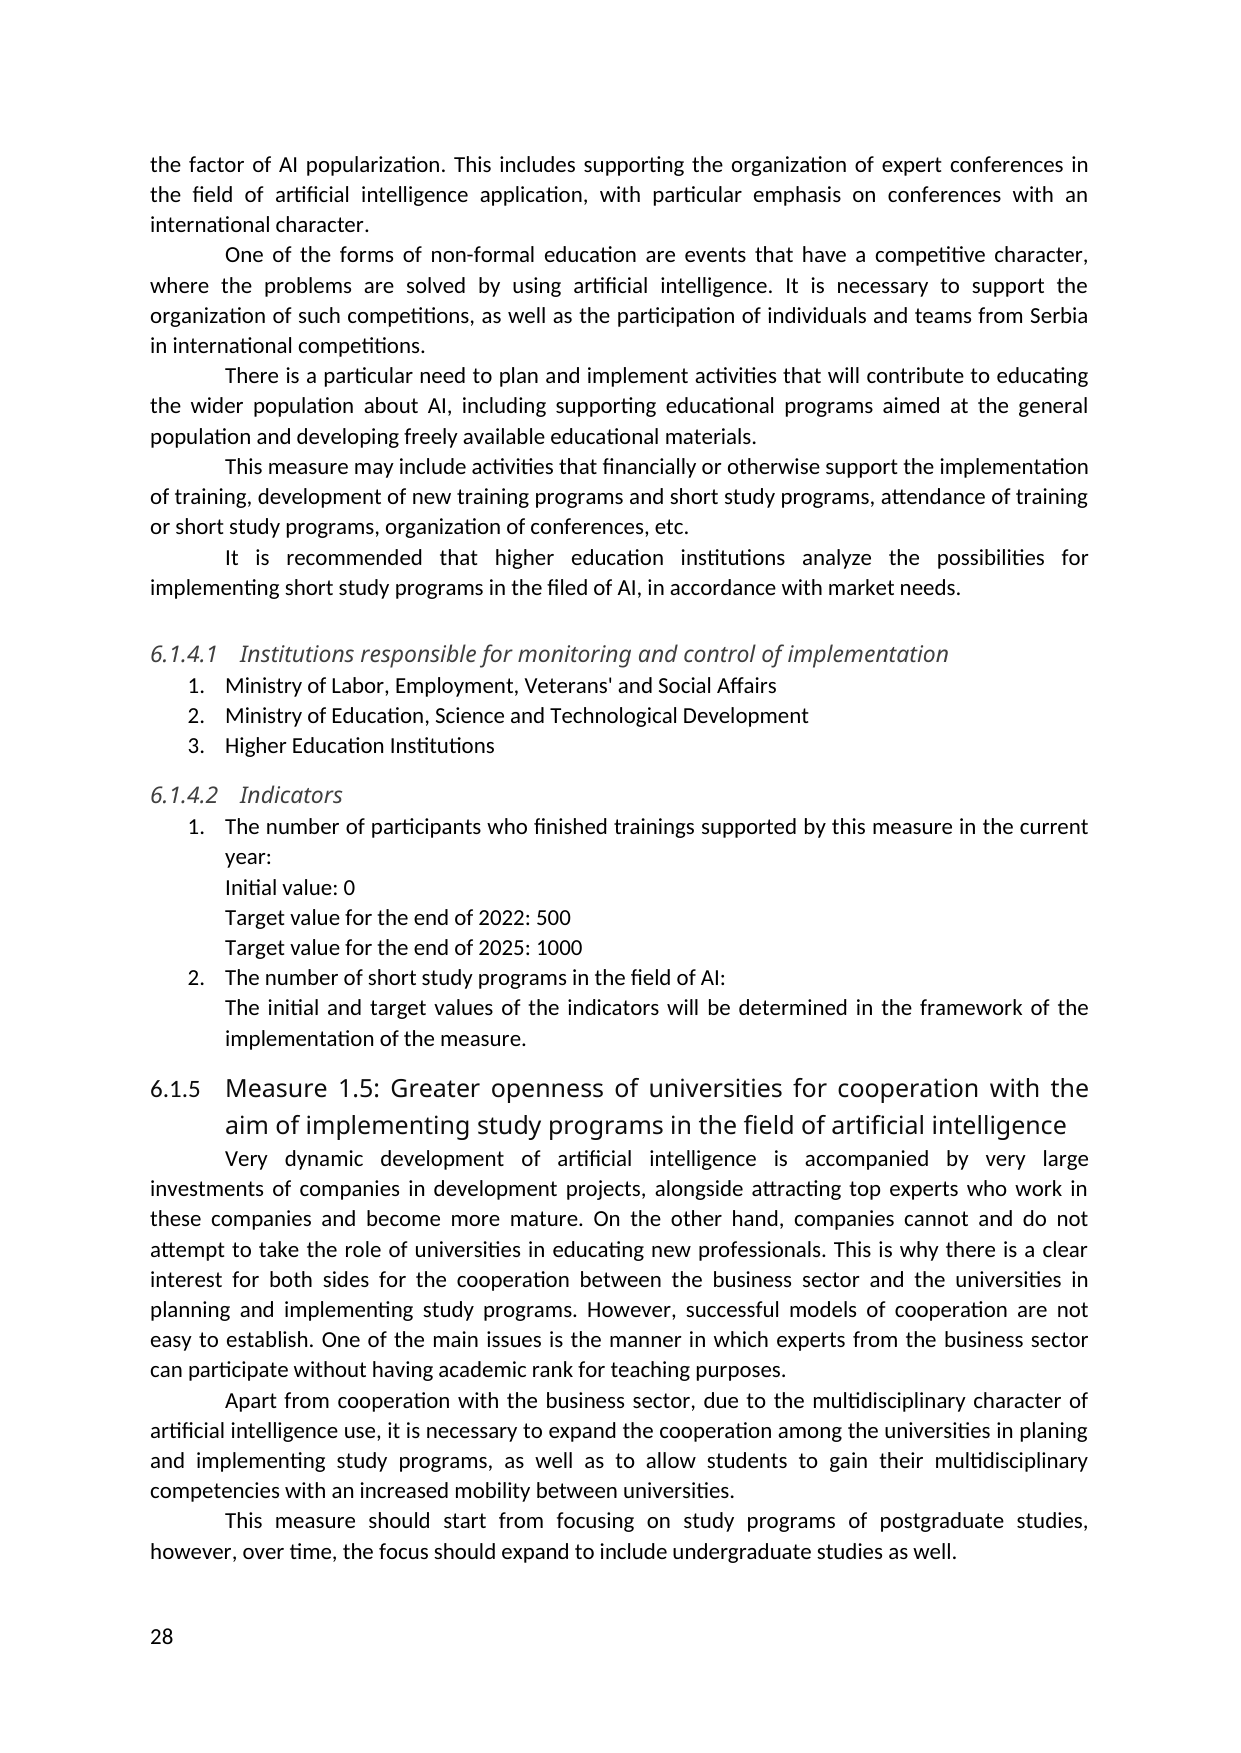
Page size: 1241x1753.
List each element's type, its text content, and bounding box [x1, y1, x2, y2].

list Ministry of Education, Science and Technological Development [187, 701, 1090, 729]
text There is a particular need to plan and implement activities that will contribute to educating the wider population about AI, including supporting educational programs aimed at the general population and developing freely available educational materials. [150, 361, 1090, 450]
list The initial and target values of the indicators will be determined in the framework of the implementation of the measure. [225, 993, 1090, 1052]
list Initial value: 0 [225, 873, 1090, 901]
subtitle Indicators [150, 778, 1090, 810]
text Very dynamic development of artificial intelligence is accompanied by very large investments of companies in development projects, alongside attracting top experts who work in these companies and become more mature. On the other hand, companies cannot and do not attempt to take the role of universities in educating new professionals. This is why there is a clear interest for both sides for the cooperation between the business sector and the universities in planning and implementing study programs. However, successful models of cooperation are not easy to establish. One of the main issues is the manner in which experts from the business sector can participate without having academic rank for teaching purposes. [150, 1144, 1090, 1384]
list The number of short study programs in the field of AI: [187, 963, 1090, 991]
list Ministry of Labor, Employment, Veterans' and Social Affairs [187, 671, 1090, 699]
list Target value for the end of 2022: 500 [225, 903, 1090, 931]
text One of the forms of non-formal education are events that have a competitive character, where the problems are solved by using artificial intelligence. It is necessary to support the organization of such competitions, as well as the participation of individuals and teams from Serbia in international competitions. [150, 241, 1090, 359]
text This measure may include activities that financially or otherwise support the implementation of training, development of new training programs and short study programs, attendance of training or short study programs, organization of conferences, etc. [150, 452, 1090, 541]
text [150, 150, 1090, 238]
list Higher Education Institutions [187, 732, 1090, 760]
list The number of participants who finished trainings supported by this measure in the current year: [187, 812, 1090, 871]
text This measure should start from focusing on study programs of postgraduate studies, however, over time, the focus should expand to include undergraduate studies as well. [150, 1507, 1090, 1565]
text Apart from cooperation with the business sector, due to the multidisciplinary character of artificial intelligence use, it is necessary to expand the cooperation among the universities in planing and implementing study programs, as well as to allow students to gain their multidisciplinary competencies with an increased mobility between universities. [150, 1386, 1090, 1504]
subtitle Measure 1.5: Greater openness of universities for cooperation with the aim of implementing study programs in the field of artificial intelligence [150, 1071, 1090, 1141]
subtitle Institutions responsible for monitoring and control of implementation [150, 637, 1090, 669]
text It is recommended that higher education institutions analyze the possibilities for implementing short study programs in the filed of AI, in accordance with market needs. [150, 543, 1090, 601]
list Target value for the end of 2025: 1000 [225, 933, 1090, 961]
